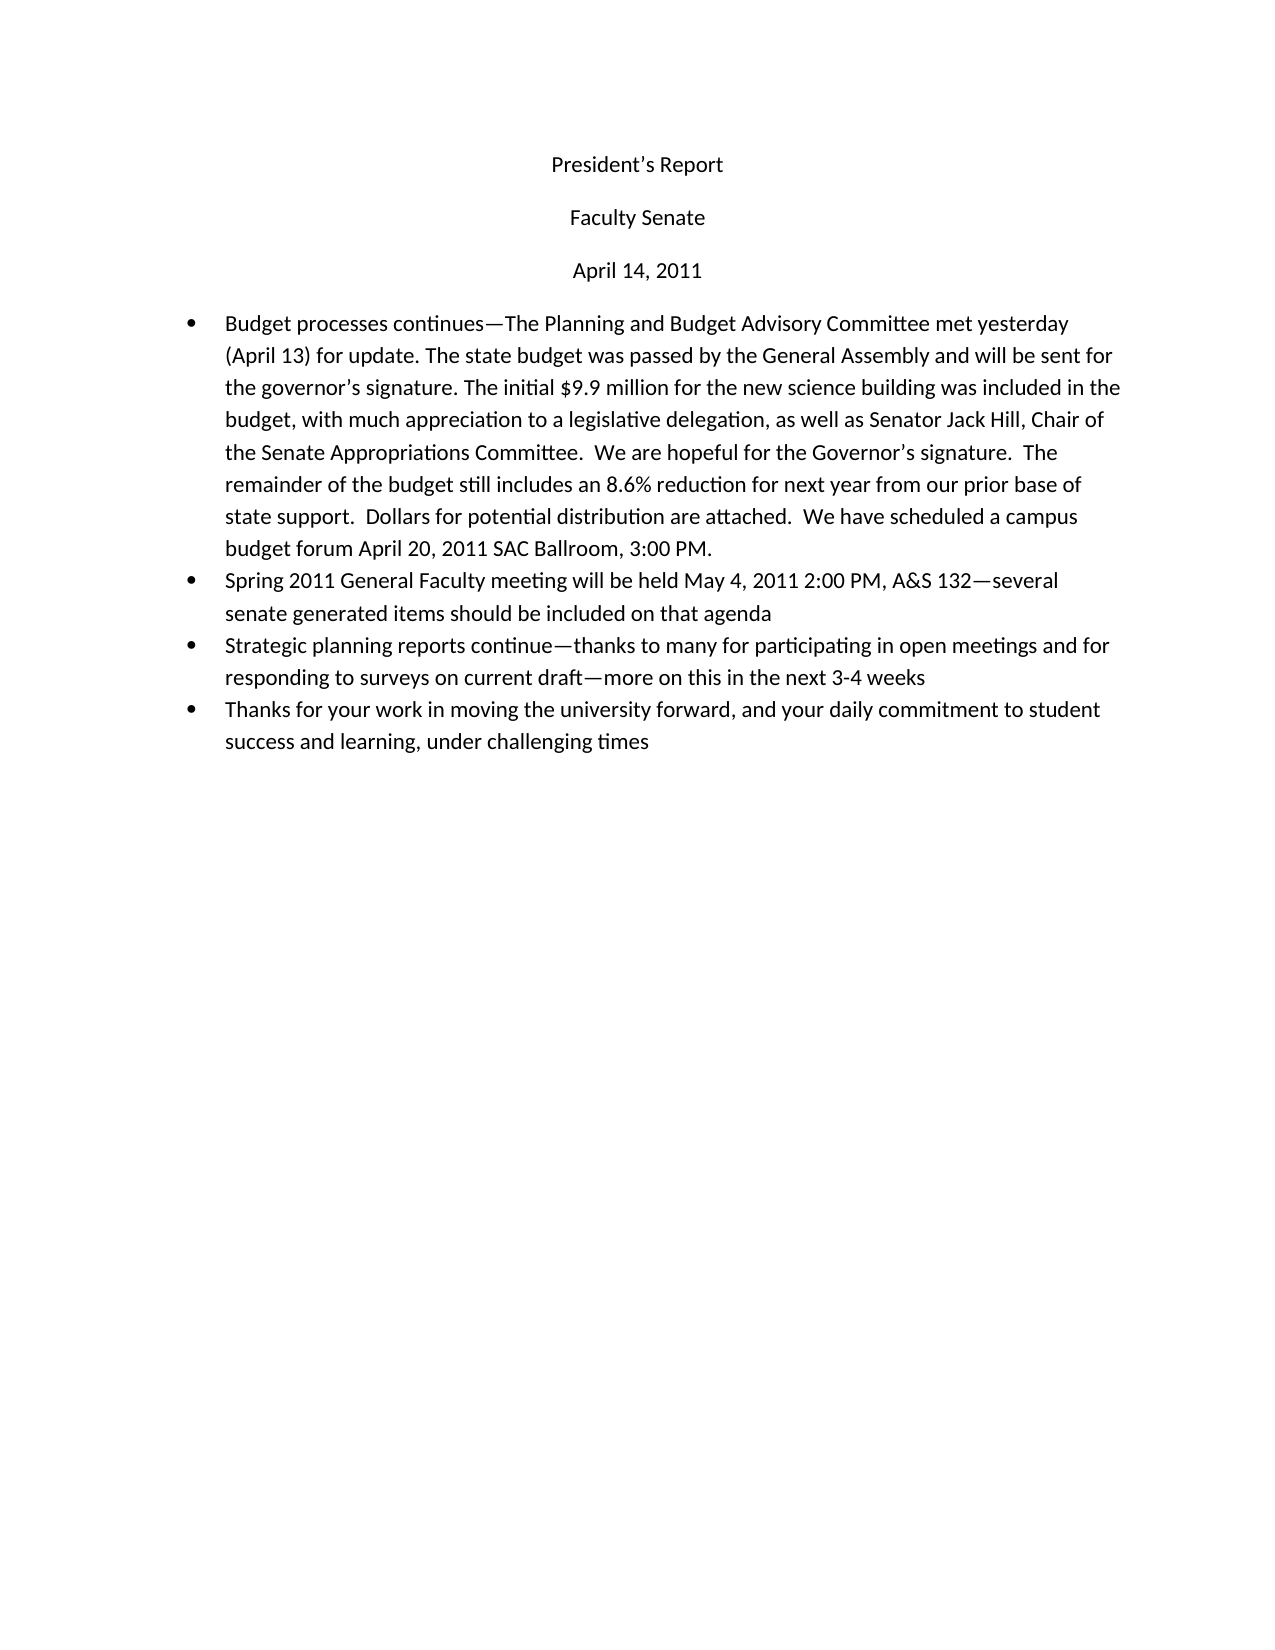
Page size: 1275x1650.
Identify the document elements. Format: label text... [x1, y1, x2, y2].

list Strategic planning reports continue—thanks to many for participating in open meetings and for responding to surveys on current draft—more on this in the next 3-4 weeks [187, 631, 1125, 691]
text Faculty Senate [150, 203, 1125, 231]
list Thanks for your work in moving the university forward, and your daily commitment to student success and learning, under challenging times [187, 695, 1125, 756]
list Budget processes continues—The Planning and Budget Advisory Committee met yesterday (April 13) for update. The state budget was passed by the General Assembly and will be sent for the governor’s signature. The initial $9.9 million for the new science building was included in the budget, with much appreciation to a legislative delegation, as well as Senator Jack Hill, Chair of the Senate Appropriations Committee. We are hopeful for the Governor’s signature. The remainder of the budget still includes an 8.6% reduction for next year from our prior base of state support. Dollars for potential distribution are attached. We have scheduled a campus budget forum April 20, 2011 SAC Ballroom, 3:00 PM. [187, 309, 1125, 562]
text President’s Report [150, 150, 1125, 178]
list Spring 2011 General Faculty meeting will be held May 4, 2011 2:00 PM, A&S 132—several senate generated items should be included on that agenda [187, 567, 1125, 627]
text April 14, 2011 [150, 256, 1125, 284]
